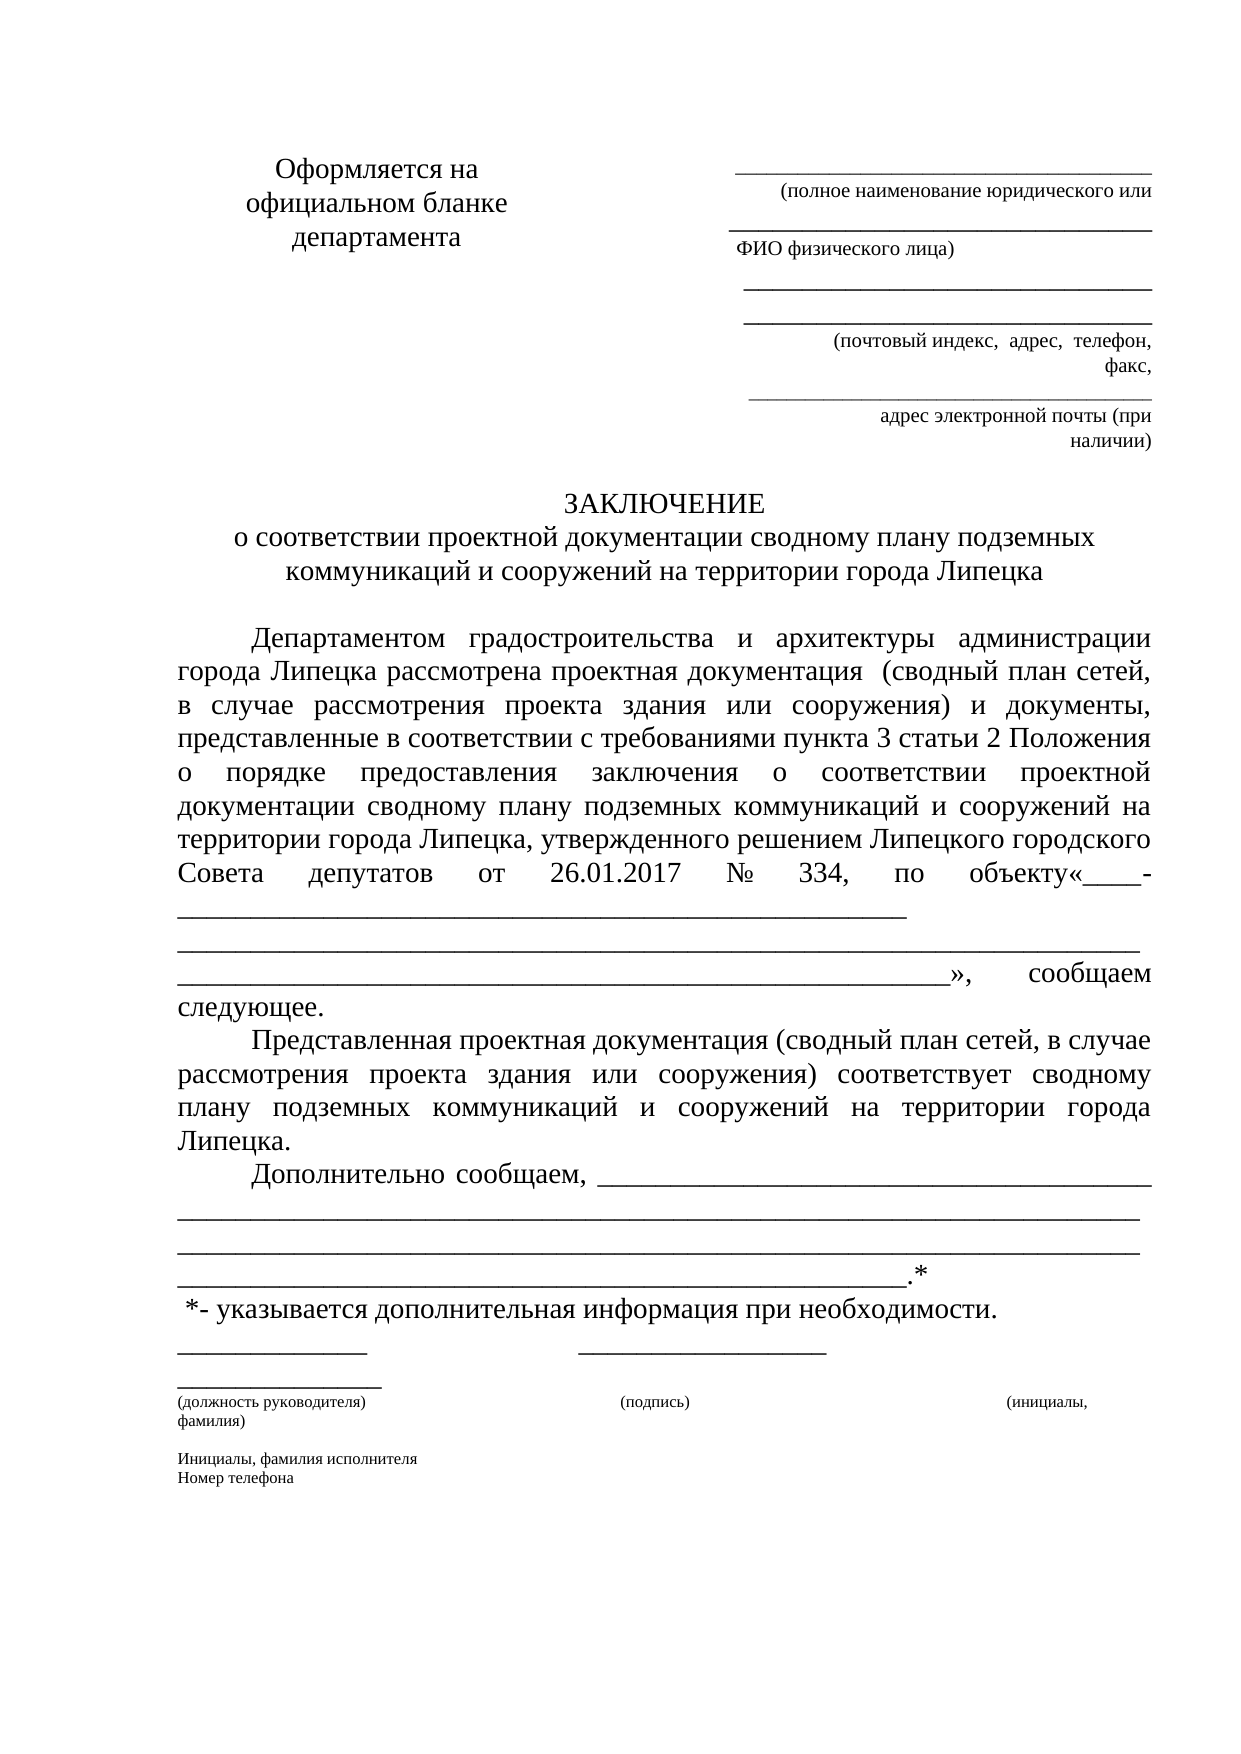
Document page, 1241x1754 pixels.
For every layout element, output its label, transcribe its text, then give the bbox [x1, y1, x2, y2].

text _____________ _________________ ______________ [177, 1324, 1152, 1391]
text Представленная проектная документация (сводный план сетей, в случае рассмотрения проекта здания или сооружения) соответствует сводному плану подземных коммуникаций и сооружений на территории города Липецка. [177, 1022, 1152, 1157]
text *- указывается дополнительная информация при необходимости. [177, 1291, 1152, 1324]
text Дополнительно сообщаем, ______________________________________ ______________________________________________________________________________________________________________________________________________________________________________________.* [177, 1157, 1152, 1291]
text Инициалы, фамилия исполнителя [177, 1449, 1152, 1468]
text (должность руководителя) (подпись) (инициалы, фамилия) [177, 1391, 1152, 1430]
table_header ________________________________________ (полное наименование юридического или _____________________________ ФИО физического лица) ____________________________ ____________________________ (почтовый индекс, адрес, телефон, факс, ___________________________________________ адрес электронной почты (при наличии) [576, 118, 1163, 486]
text Номер телефона [177, 1468, 1152, 1487]
text Департаментом градостроительства и архитектуры администрации города Липецка рассмотрена проектная документация (сводный план сетей, в случае рассмотрения проекта здания или сооружения) и документы, представленные в соответствии с требованиями пункта 3 статьи 2 Положения о порядке предоставления заключения о соответствии проектной документации сводному плану подземных коммуникаций и сооружений на территории города Липецка, утвержденного решением Липецкого городского Совета депутатов от 26.01.2017 № 334, по объекту«______________________________________________________ _______________________________________________________________________________________________________________________», сообщаем следующее. [177, 620, 1152, 1022]
text ЗАКЛЮЧЕНИЕ [177, 486, 1152, 519]
table_header Оформляется на официальном бланке департамента [177, 118, 576, 486]
text о соответствии проектной документации сводному плану подземных коммуникаций и сооружений на территории города Липецка [177, 519, 1152, 586]
